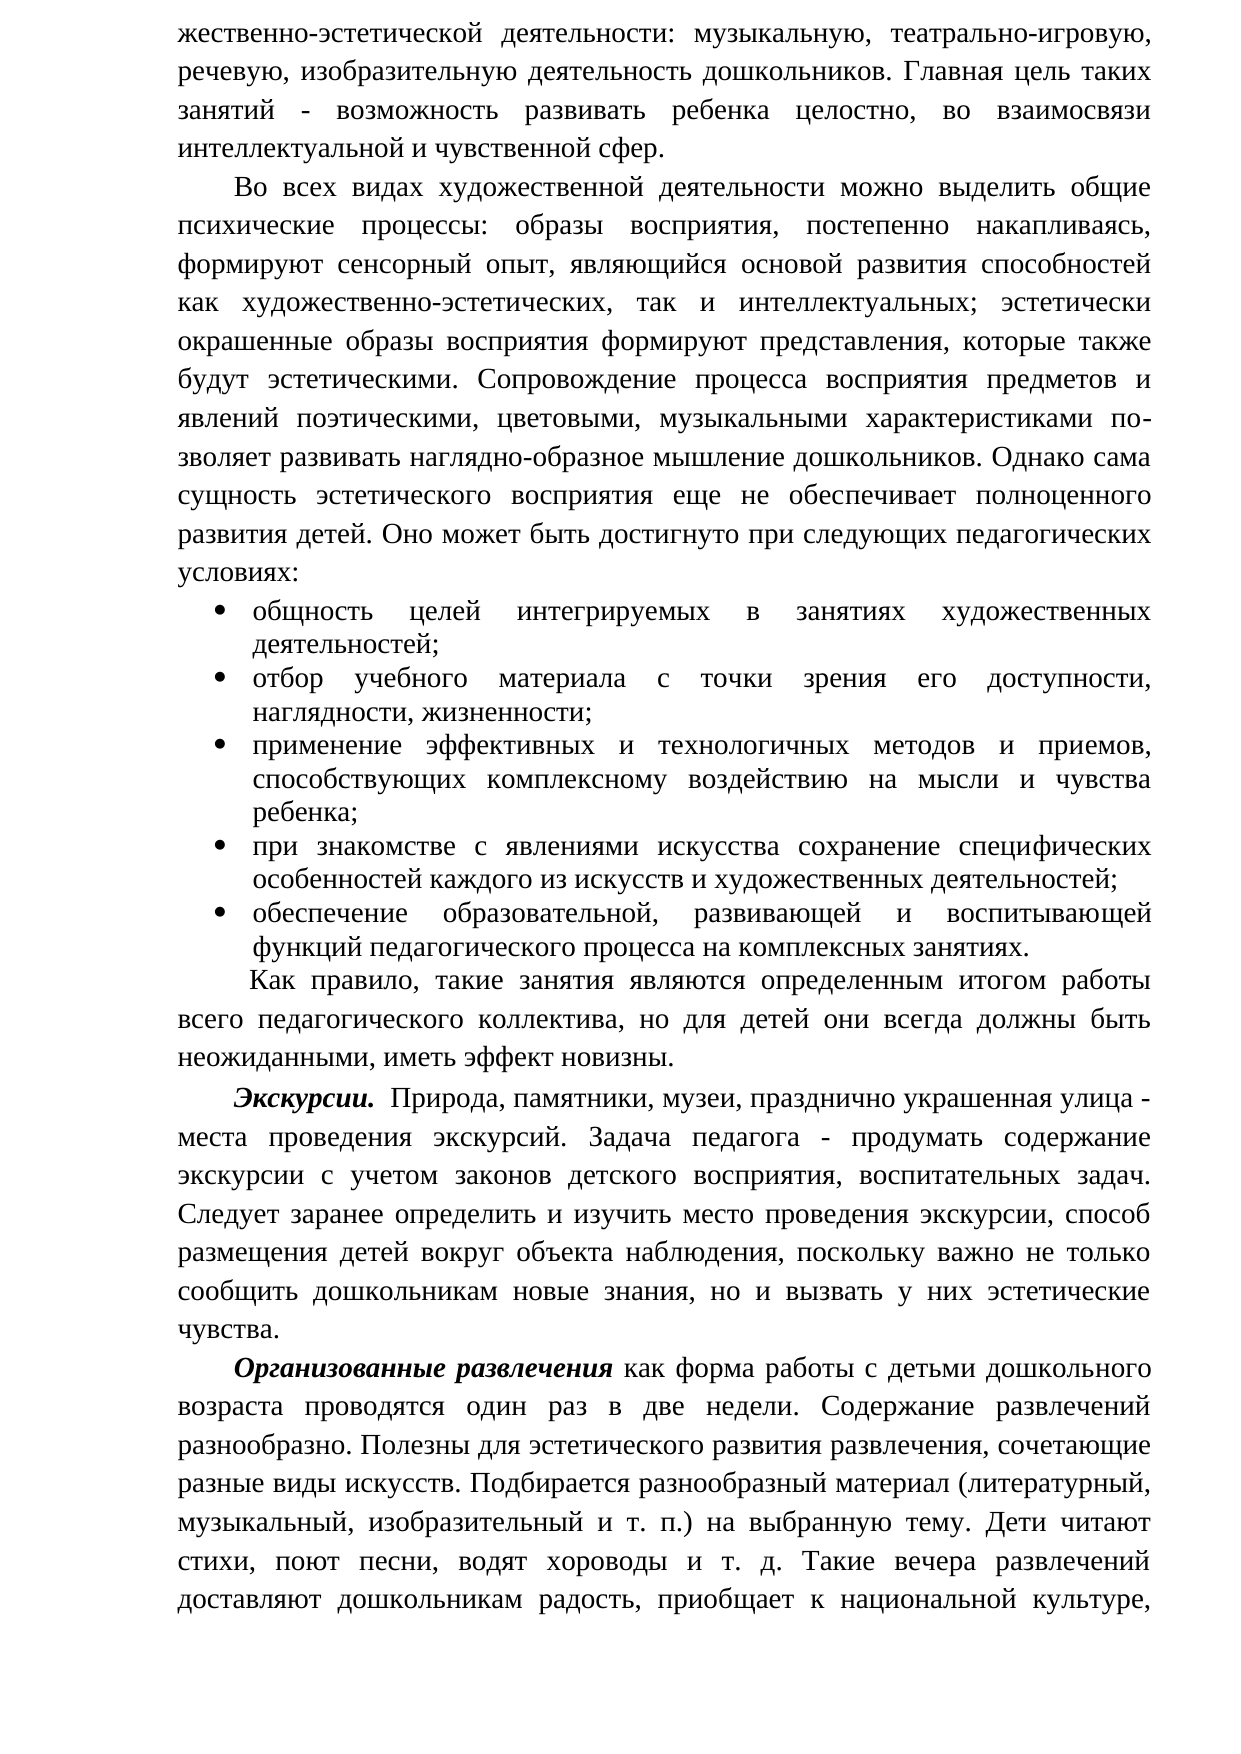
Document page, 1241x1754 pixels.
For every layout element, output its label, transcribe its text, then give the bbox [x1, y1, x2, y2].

list при знакомстве с явлениями искусства сохранение специфических особенностей каждого из искусств и художественных деятельностей; [215, 828, 1152, 895]
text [177, 1350, 1152, 1615]
text Как правило, такие занятия являются определенным итогом работы всего педагогического коллектива, но для детей они всегда должны быть неожиданными, иметь эффект новизны. [177, 962, 1152, 1073]
text Экскурсии. Природа, памятники, музеи, празднично украшенная улица - места проведения экскурсий. Задача педагога - продумать содержание экскурсии с учетом законов детского восприятия, воспитательных задач. Следует заранее определить и изучить место проведения экскурсии, способ размещения детей вокруг объекта наблюдения, поскольку важно не только сообщить дошкольникам новые знания, но и вызвать у них эстетические чувства. [177, 1080, 1152, 1345]
list применение эффективных и технологичных методов и приемов, способствующих комплексному воздействию на мысли и чувства ребенка; [215, 727, 1152, 828]
list отбор учебного материала с точки зрения его доступности, наглядности, жизненности; [215, 660, 1152, 727]
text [177, 15, 1152, 164]
list общность целей интегрируемых в занятиях художественных деятельностей; [215, 593, 1152, 660]
list обеспечение образовательной, развивающей и воспитывающей функций педагогического процесса на комплексных занятиях. [215, 895, 1152, 962]
text Во всех видах художественной деятельности можно выделить общие психические процессы: образы восприятия, постепенно накапливаясь, формируют сенсорный опыт, являющийся основой развития способностей как художественно-эстетических, так и интеллектуальных; эстетически окрашенные образы восприятия формируют представления, которые также будут эстетическими. Сопровождение процесса восприятия предметов и явлений поэтическими, цветовыми, музыкальными характеристиками позволяет развивать наглядно-образное мышление дошкольников. Однако сама сущность эстетического восприятия еще не обеспечивает полноценного развития детей. Оно может быть достигнуто при следующих педагогических условиях: [177, 169, 1152, 588]
